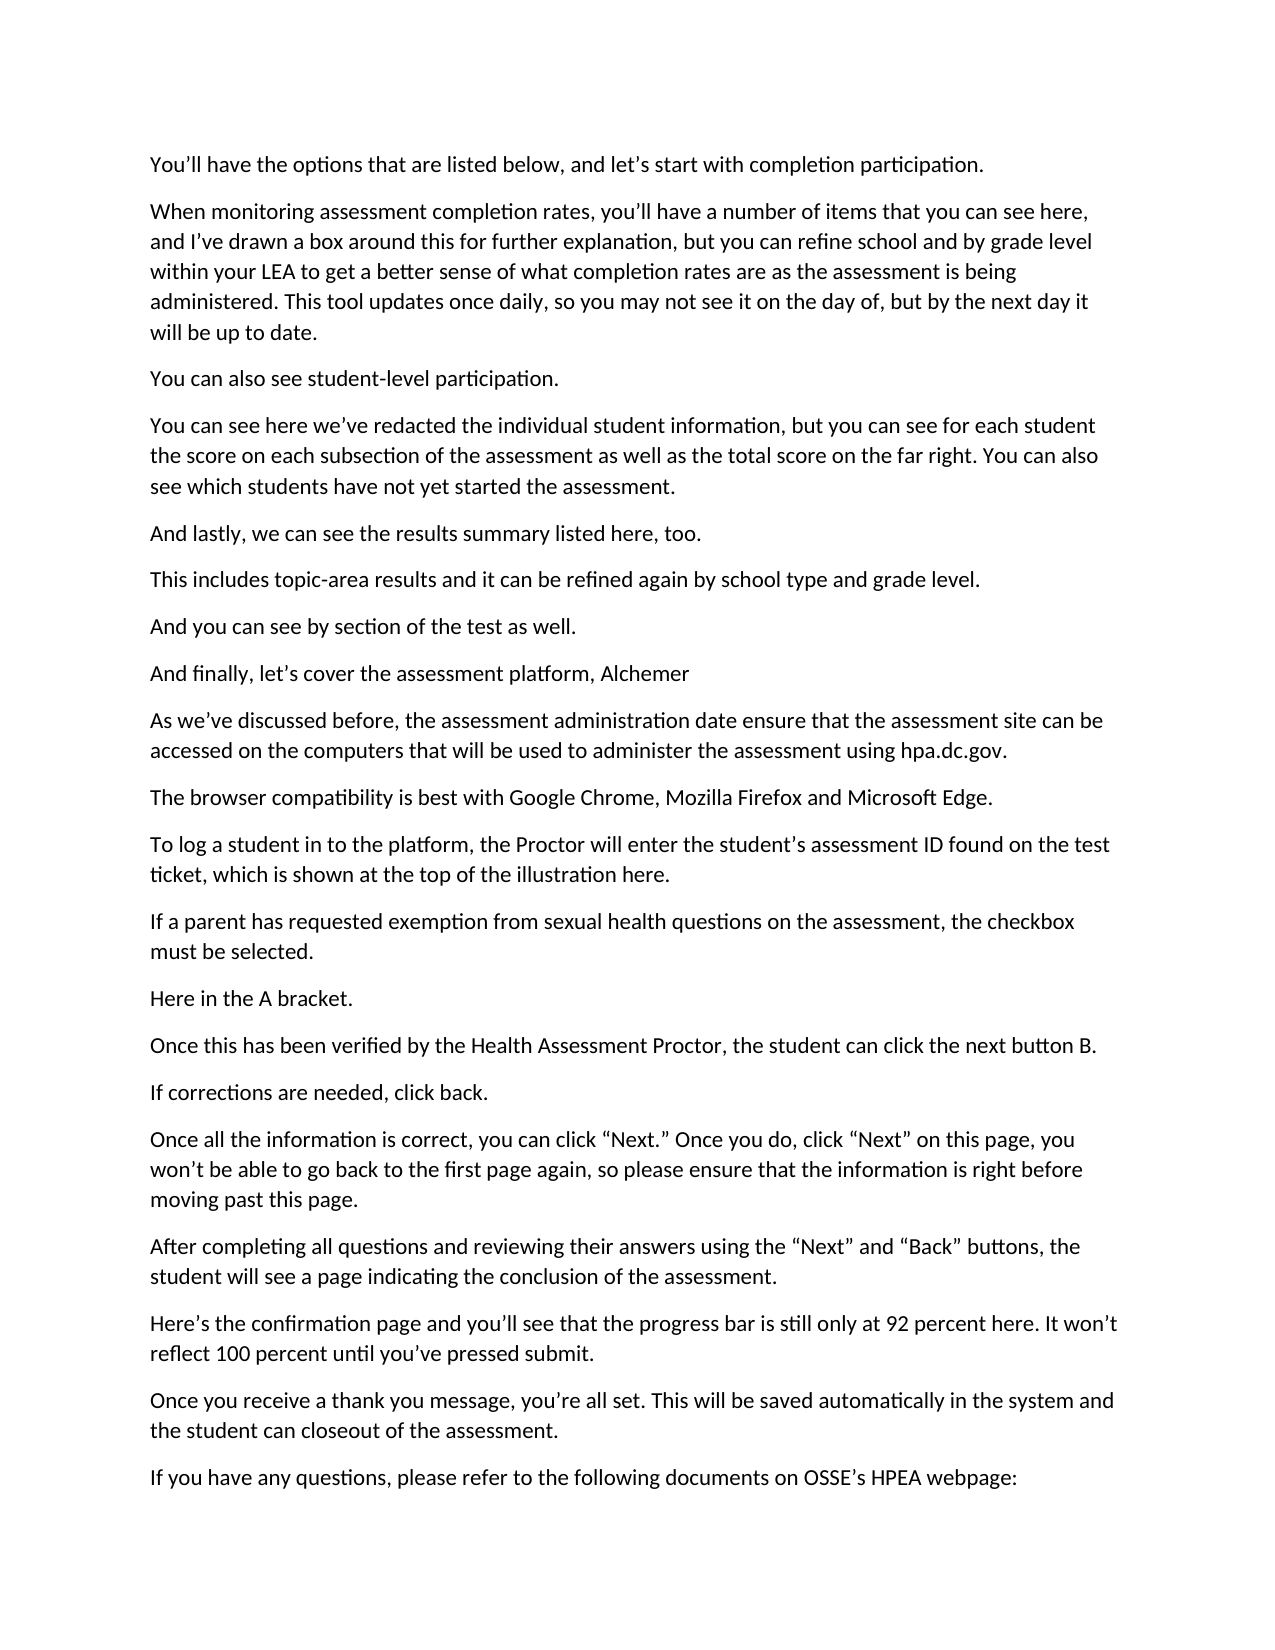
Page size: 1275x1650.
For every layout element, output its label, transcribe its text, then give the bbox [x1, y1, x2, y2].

text Once all the information is correct, you can click “Next.” Once you do, click “Next” on this page, you won’t be able to go back to the first page again, so please ensure that the information is right before moving past this page. [150, 1125, 1125, 1213]
text If you have any questions, please refer to the following documents on OSSE’s HPEA webpage: [150, 1463, 1125, 1492]
text And lastly, we can see the results summary listed here, too. [150, 519, 1125, 547]
text You can also see student-level participation. [150, 364, 1125, 393]
text As we’ve discussed before, the assessment administration date ensure that the assessment site can be accessed on the computers that will be used to administer the assessment using hpa.dc.gov. [150, 706, 1125, 764]
text If corrections are needed, click back. [150, 1078, 1125, 1106]
text You’ll have the options that are listed below, and let’s start with completion participation. [150, 150, 1125, 178]
text After completing all questions and reviewing their answers using the “Next” and “Back” buttons, the student will see a page indicating the conclusion of the assessment. [150, 1232, 1125, 1291]
text You can see here we’ve redacted the individual student information, but you can see for each student the score on each subsection of the assessment as well as the total score on the far right. You can also see which students have not yet started the assessment. [150, 411, 1125, 500]
text And you can see by section of the test as well. [150, 612, 1125, 641]
text This includes topic-area results and it can be refined again by school type and grade level. [150, 566, 1125, 594]
text If a parent has requested exemption from sexual health questions on the assessment, the checkbox must be selected. [150, 907, 1125, 966]
text The browser compatibility is best with Google Chrome, Mozilla Firefox and Microsoft Edge. [150, 783, 1125, 811]
text And finally, let’s cover the assessment platform, Alchemer [150, 659, 1125, 687]
text Here in the A bracket. [150, 984, 1125, 1012]
text Once you receive a thank you message, you’re all set. This will be saved automatically in the system and the student can closeout of the assessment. [150, 1386, 1125, 1445]
text Here’s the confirmation page and you’ll see that the progress bar is still only at 92 percent here. It won’t reflect 100 percent until you’ve pressed submit. [150, 1309, 1125, 1368]
text To log a student in to the platform, the Proctor will enter the student’s assessment ID found on the test ticket, which is shown at the top of the illustration here. [150, 830, 1125, 888]
text When monitoring assessment completion rates, you’ll have a number of items that you can see here, and I’ve drawn a box around this for further explanation, but you can refine school and by grade level within your LEA to get a better sense of what completion rates are as the assessment is being administered. This tool updates once daily, so you may not see it on the day of, but by the next day it will be up to date. [150, 197, 1125, 346]
text Once this has been verified by the Health Assessment Proctor, the student can click the next button B. [150, 1031, 1125, 1059]
